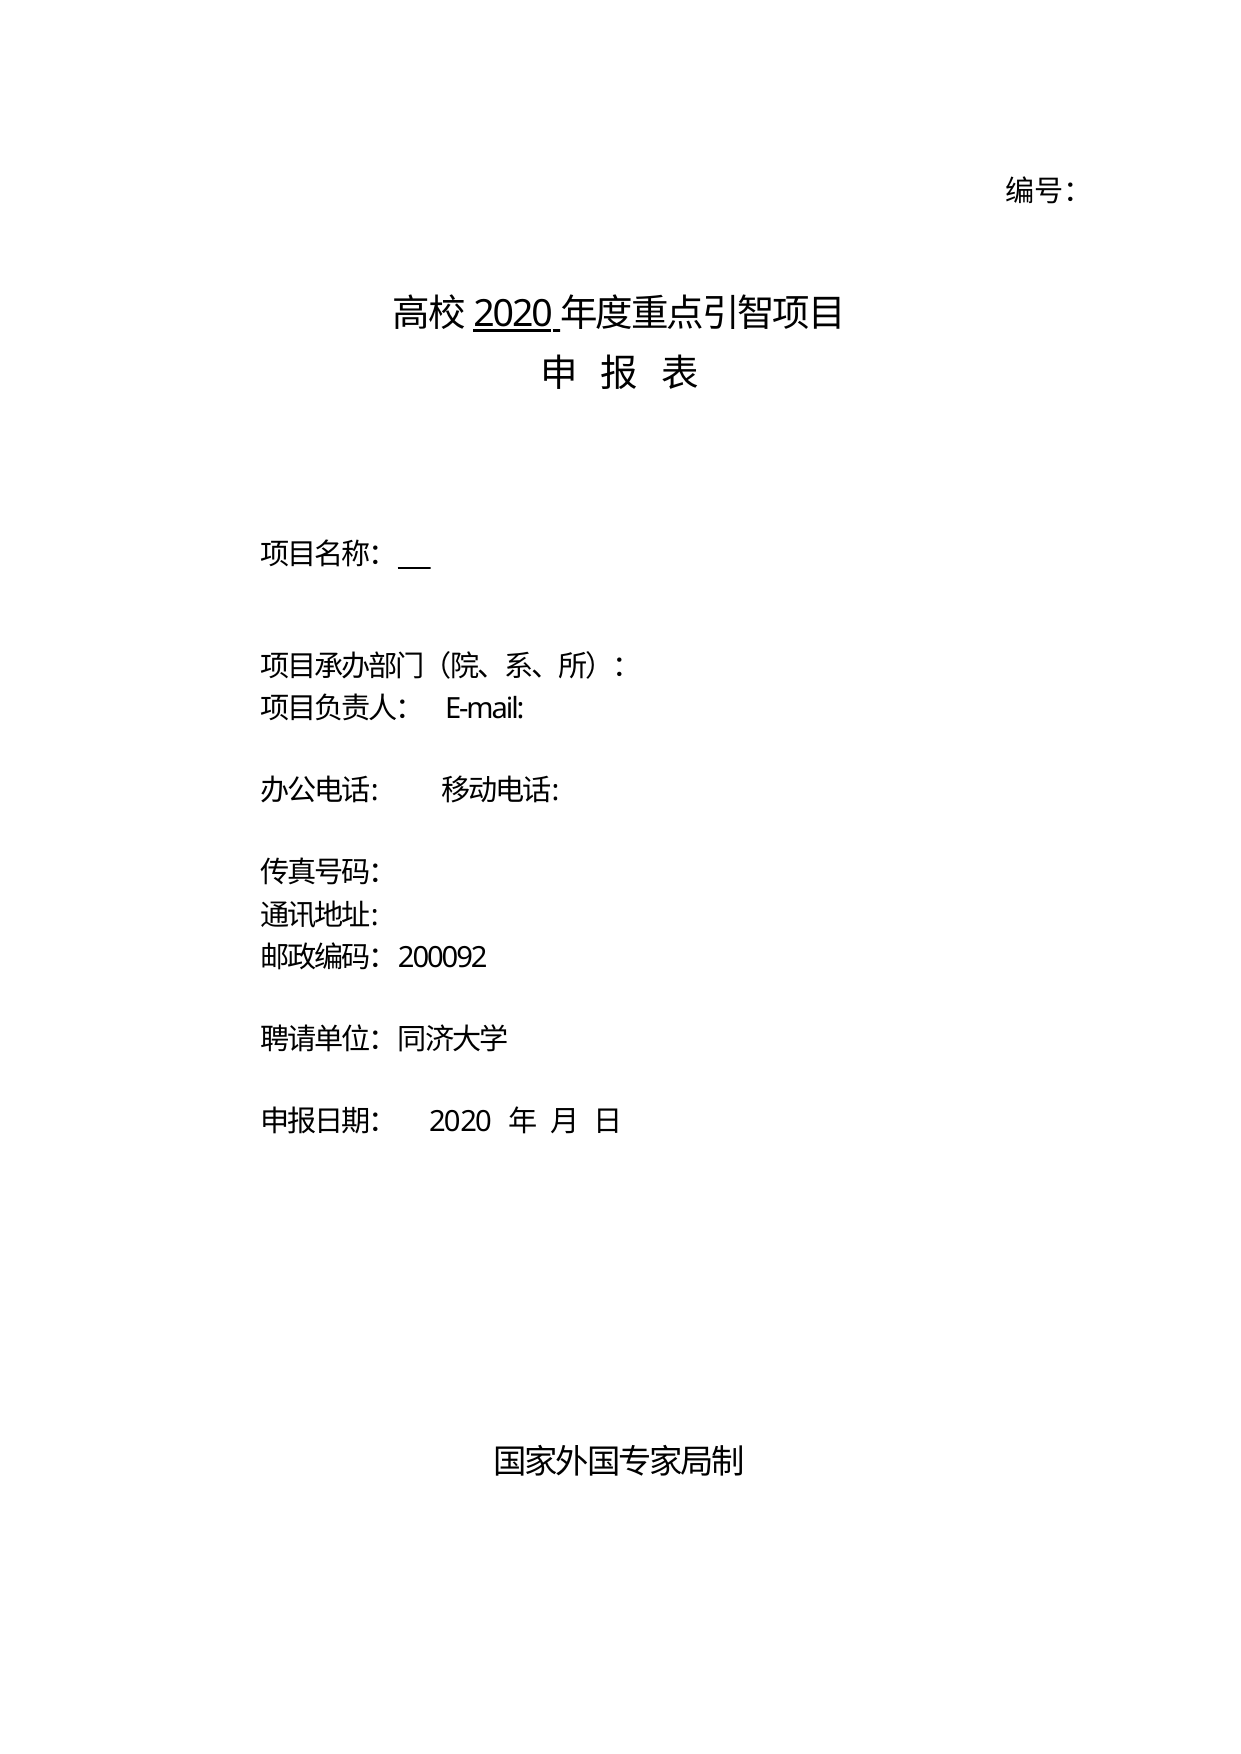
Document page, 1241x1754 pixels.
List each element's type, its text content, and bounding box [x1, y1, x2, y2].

text 高校2020年度重点引智项目 [148, 280, 1092, 340]
text 项目名称： [148, 521, 1092, 582]
text 传真号码： [148, 849, 1092, 891]
text 办公电话: 移动电话: [148, 767, 1092, 809]
text 通讯地址: [148, 891, 1092, 933]
text 申报日期： 2020 年 月 日 [148, 1097, 1092, 1140]
text 国家外国专家局制 [148, 1435, 1092, 1483]
text 编号： [148, 159, 1092, 219]
text 项目承办部门（院、系、所）： [148, 642, 1092, 684]
text 聘请单位：同济大学 [148, 1016, 1092, 1058]
text 邮政编码：200092 [148, 933, 1092, 976]
text 申 报 表 [148, 340, 1092, 401]
text 项目负责人： E-mail: [148, 684, 1092, 727]
